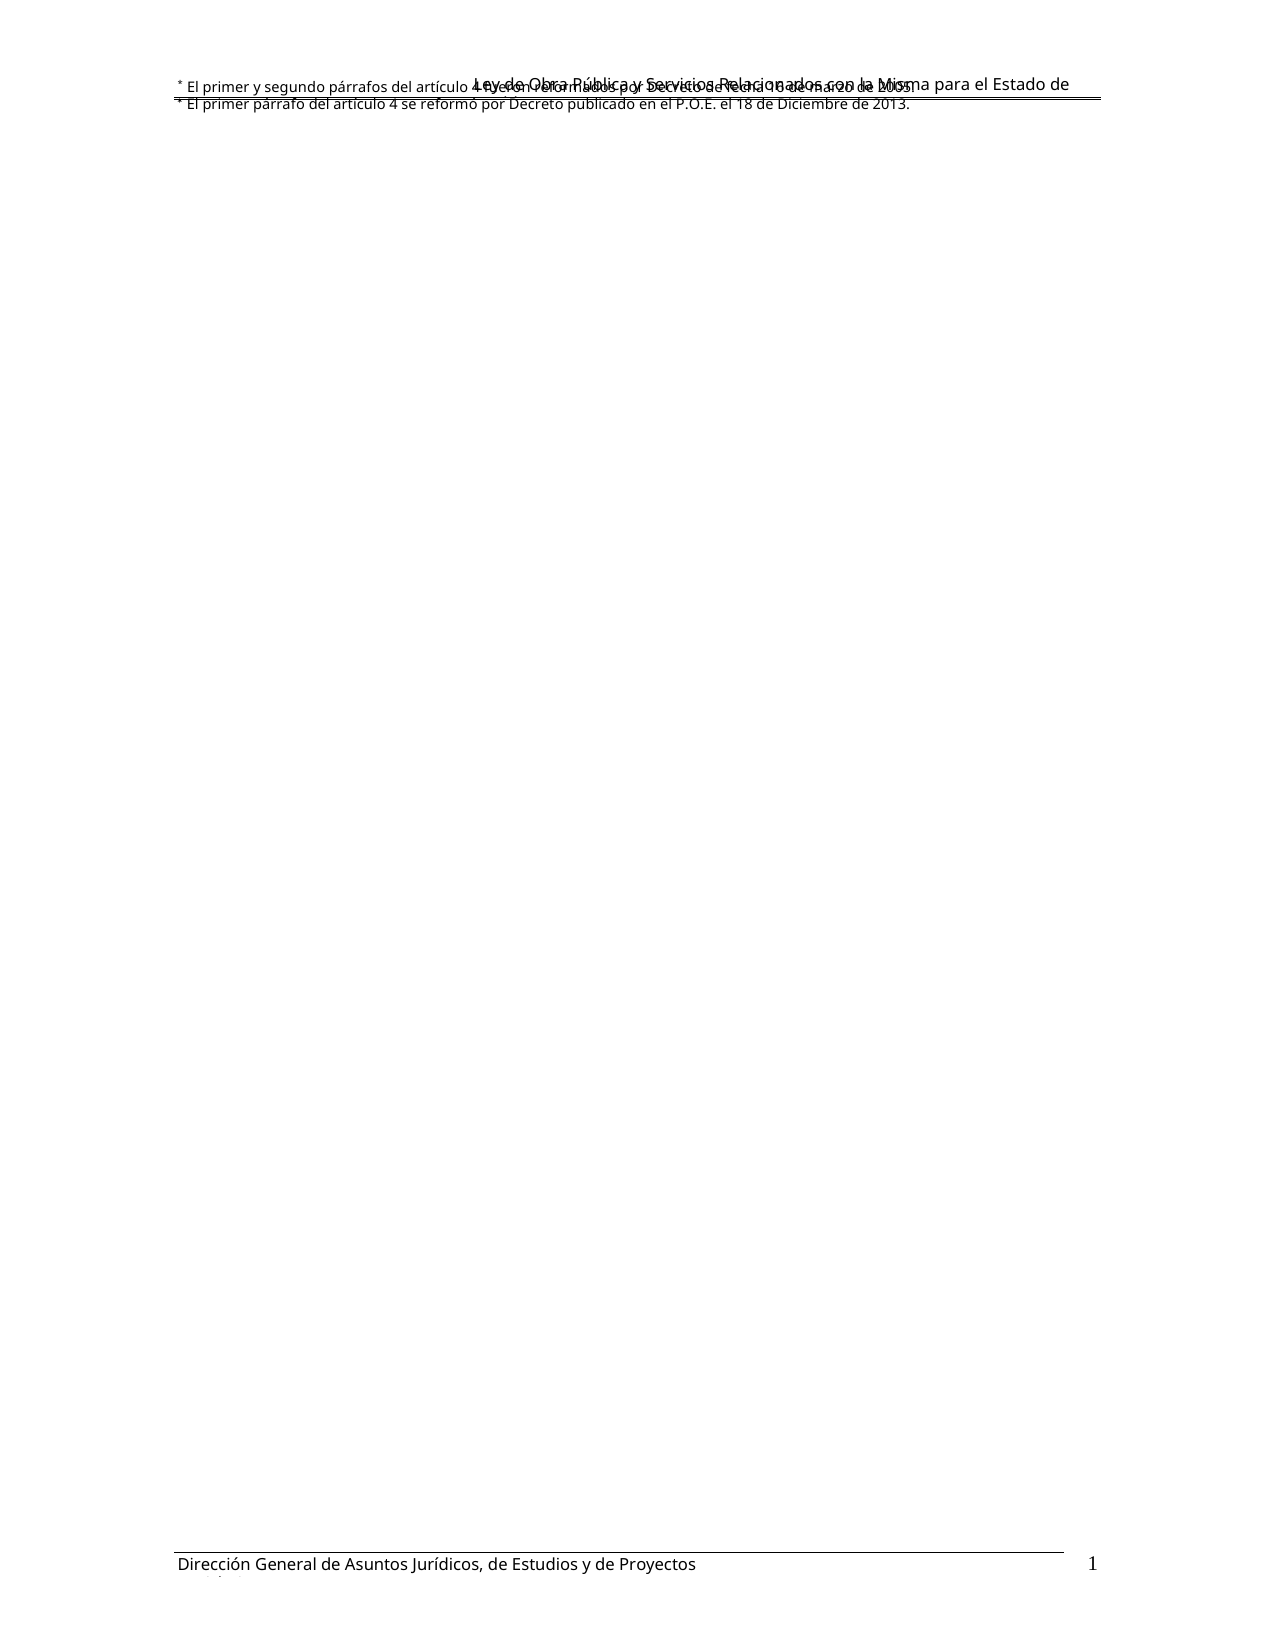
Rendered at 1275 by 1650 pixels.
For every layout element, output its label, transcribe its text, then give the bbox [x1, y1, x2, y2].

text  El primer párrafo del artículo 4 se reformó por Decreto publicado en el P.O.E. el 18 de Diciembre de 2013. [177, 96, 1112, 113]
text * El primer y segundo párrafos del artículo 4 fueron reformados por Decreto de fecha 16 de marzo de 2005. [177, 76, 1112, 96]
